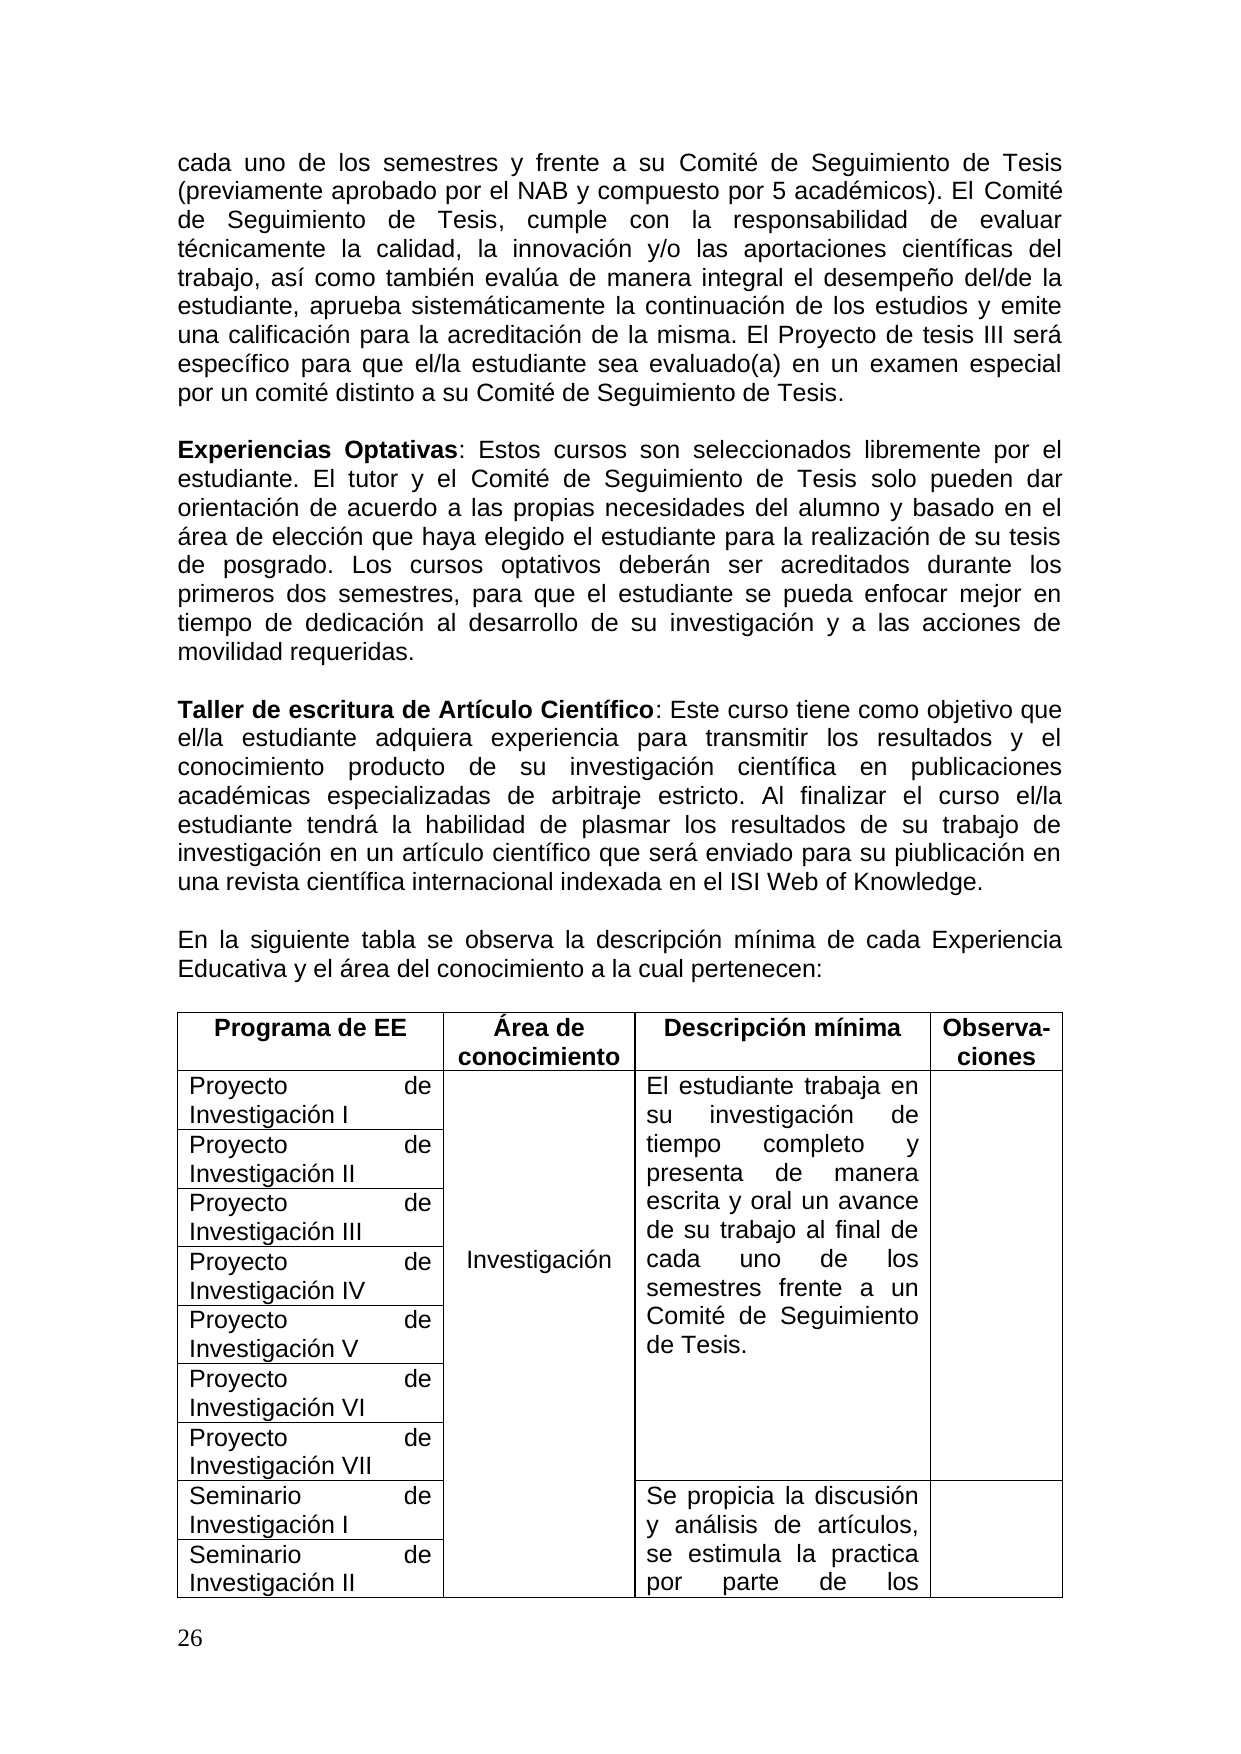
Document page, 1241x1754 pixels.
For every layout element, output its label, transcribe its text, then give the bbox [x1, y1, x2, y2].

table_header Observa-ciones [931, 1013, 1062, 1070]
table_cell [931, 1481, 1062, 1597]
table_cell Proyecto de Investigación III [178, 1189, 443, 1246]
table_cell Proyecto de Investigación II [178, 1130, 443, 1187]
table_header Área de conocimiento [444, 1013, 634, 1070]
table_cell Se propicia la discusión y análisis de artículos, se estimula la practica por parte de los alumnos de exposiciones y presentación de seminarios en idioma inglés. [636, 1481, 930, 1597]
table_cell Investigación [444, 1071, 634, 1597]
table_cell Proyecto de Investigación VII [178, 1423, 443, 1480]
table_header Descripción mínima [636, 1013, 930, 1070]
text Experiencias Optativas: Estos cursos son seleccionados libremente por el estudiante. El tutor y el Comité de Seguimiento de Tesis solo pueden dar orientación de acuerdo a las propias necesidades del alumno y basado en el área de elección que haya elegido el estudiante para la realización de su tesis de posgrado. Los cursos optativos deberán ser acreditados durante los primeros dos semestres, para que el estudiante se pueda enfocar mejor en tiempo de dedicación al desarrollo de su investigación y a las acciones de movilidad requeridas. [177, 436, 1063, 666]
table_cell Seminario de Investigación II [178, 1540, 443, 1597]
table_cell [931, 1071, 1062, 1480]
table_cell Proyecto de Investigación I [178, 1071, 443, 1129]
table_cell El estudiante trabaja en su investigación de tiempo completo y presenta de manera escrita y oral un avance de su trabajo al final de cada uno de los semestres frente a un Comité de Seguimiento de Tesis. [636, 1071, 930, 1480]
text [177, 148, 1063, 406]
table_cell Proyecto de Investigación VI [178, 1364, 443, 1422]
table_cell Proyecto de Investigación V [178, 1306, 443, 1363]
text Taller de escritura de Artículo Científico: Este curso tiene como objetivo que el/la estudiante adquiera experiencia para transmitir los resultados y el conocimiento producto de su investigación científica en publicaciones académicas especializadas de arbitraje estricto. Al finalizar el curso el/la estudiante tendrá la habilidad de plasmar los resultados de su trabajo de investigación en un artículo científico que será enviado para su piublicación en una revista científica internacional indexada en el ISI Web of Knowledge. [177, 695, 1063, 896]
text En la siguiente tabla se observa la descripción mínima de cada Experiencia Educativa y el área del conocimiento a la cual pertenecen: [177, 925, 1063, 983]
table_cell Seminario de Investigación I [178, 1481, 443, 1539]
table_header Programa de EE [178, 1013, 443, 1070]
table_cell Proyecto de Investigación IV [178, 1247, 443, 1304]
